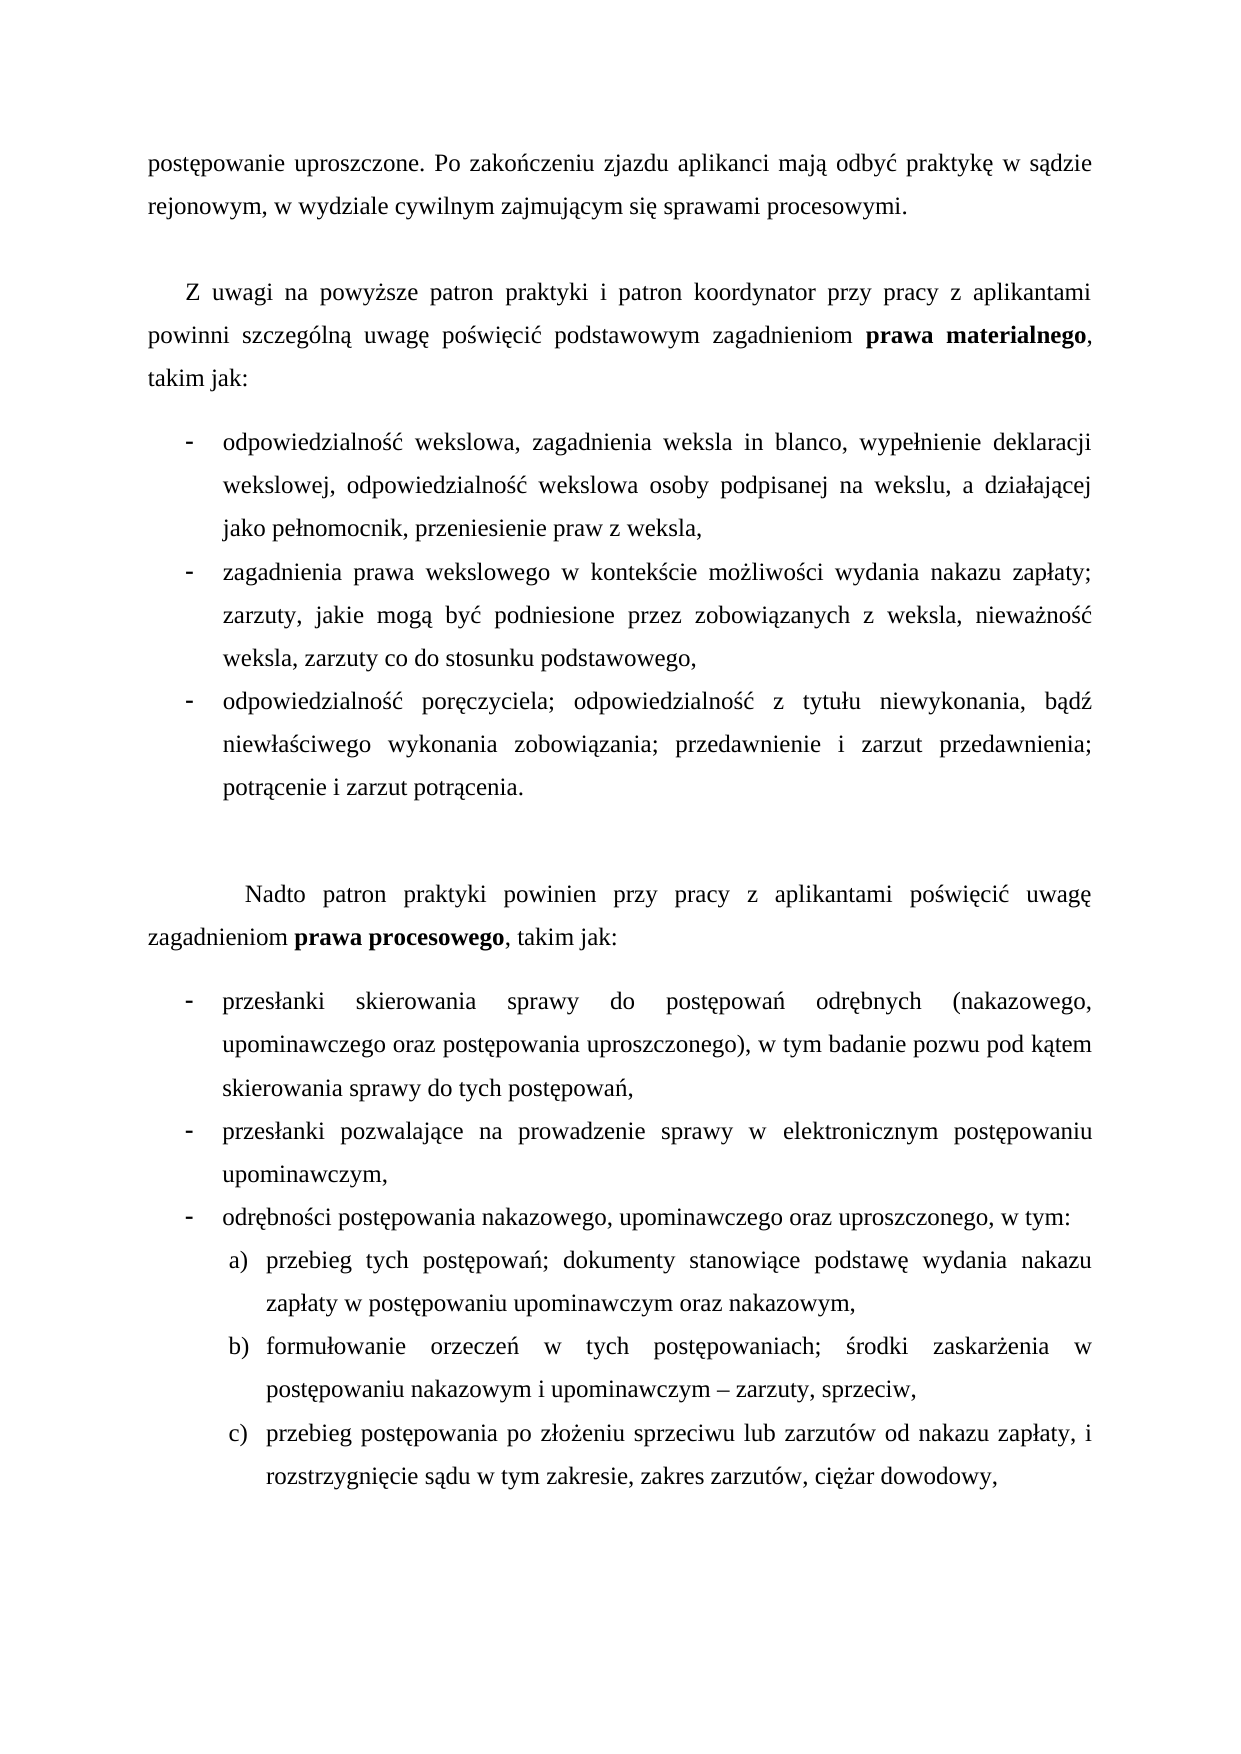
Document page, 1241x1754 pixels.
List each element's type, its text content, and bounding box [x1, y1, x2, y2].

list odpowiedzialność poręczyciela; odpowiedzialność z tytułu niewykonania, bądź niewłaściwego wykonania zobowiązania; przedawnienie i zarzut przedawnienia; potrącenie i zarzut potrącenia. [185, 686, 1093, 801]
list formułowanie orzeczeń w tych postępowaniach; środki zaskarżenia w postępowaniu nakazowym i upominawczym – zarzuty, sprzeciw, [228, 1331, 1093, 1403]
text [148, 148, 1093, 219]
list przebieg tych postępowań; dokumenty stanowiące podstawę wydania nakazu zapłaty w postępowaniu upominawczym oraz nakazowym, [228, 1245, 1093, 1317]
list odpowiedzialność wekslowa, zagadnienia weksla in blanco, wypełnienie deklaracji wekslowej, odpowiedzialność wekslowa osoby podpisanej na wekslu, a działającej jako pełnomocnik, przeniesienie praw z weksla, [185, 427, 1093, 542]
list przebieg postępowania po złożeniu sprzeciwu lub zarzutów od nakazu zapłaty, i rozstrzygnięcie sądu w tym zakresie, zakres zarzutów, ciężar dowodowy, [228, 1418, 1093, 1489]
list zagadnienia prawa wekslowego w kontekście możliwości wydania nakazu zapłaty; zarzuty, jakie mogą być podniesione przez zobowiązanych z weksla, nieważność weksla, zarzuty co do stosunku podstawowego, [185, 557, 1093, 672]
text Nadto patron praktyki powinien przy pracy z aplikantami poświęcić uwagę zagadnieniom prawa procesowego, takim jak: [148, 879, 1093, 951]
list odrębności postępowania nakazowego, upominawczego oraz uproszczonego, w tym: [185, 1202, 1093, 1231]
list przesłanki skierowania sprawy do postępowań odrębnych (nakazowego, upominawczego oraz postępowania uproszczonego), w tym badanie pozwu pod kątem skierowania sprawy do tych postępowań, [185, 986, 1093, 1101]
list przesłanki pozwalające na prowadzenie sprawy w elektronicznym postępowaniu upominawczym, [185, 1116, 1093, 1188]
text Z uwagi na powyższe patron praktyki i patron koordynator przy pracy z aplikantami powinni szczególną uwagę poświęcić podstawowym zagadnieniom prawa materialnego, takim jak: [148, 277, 1093, 392]
